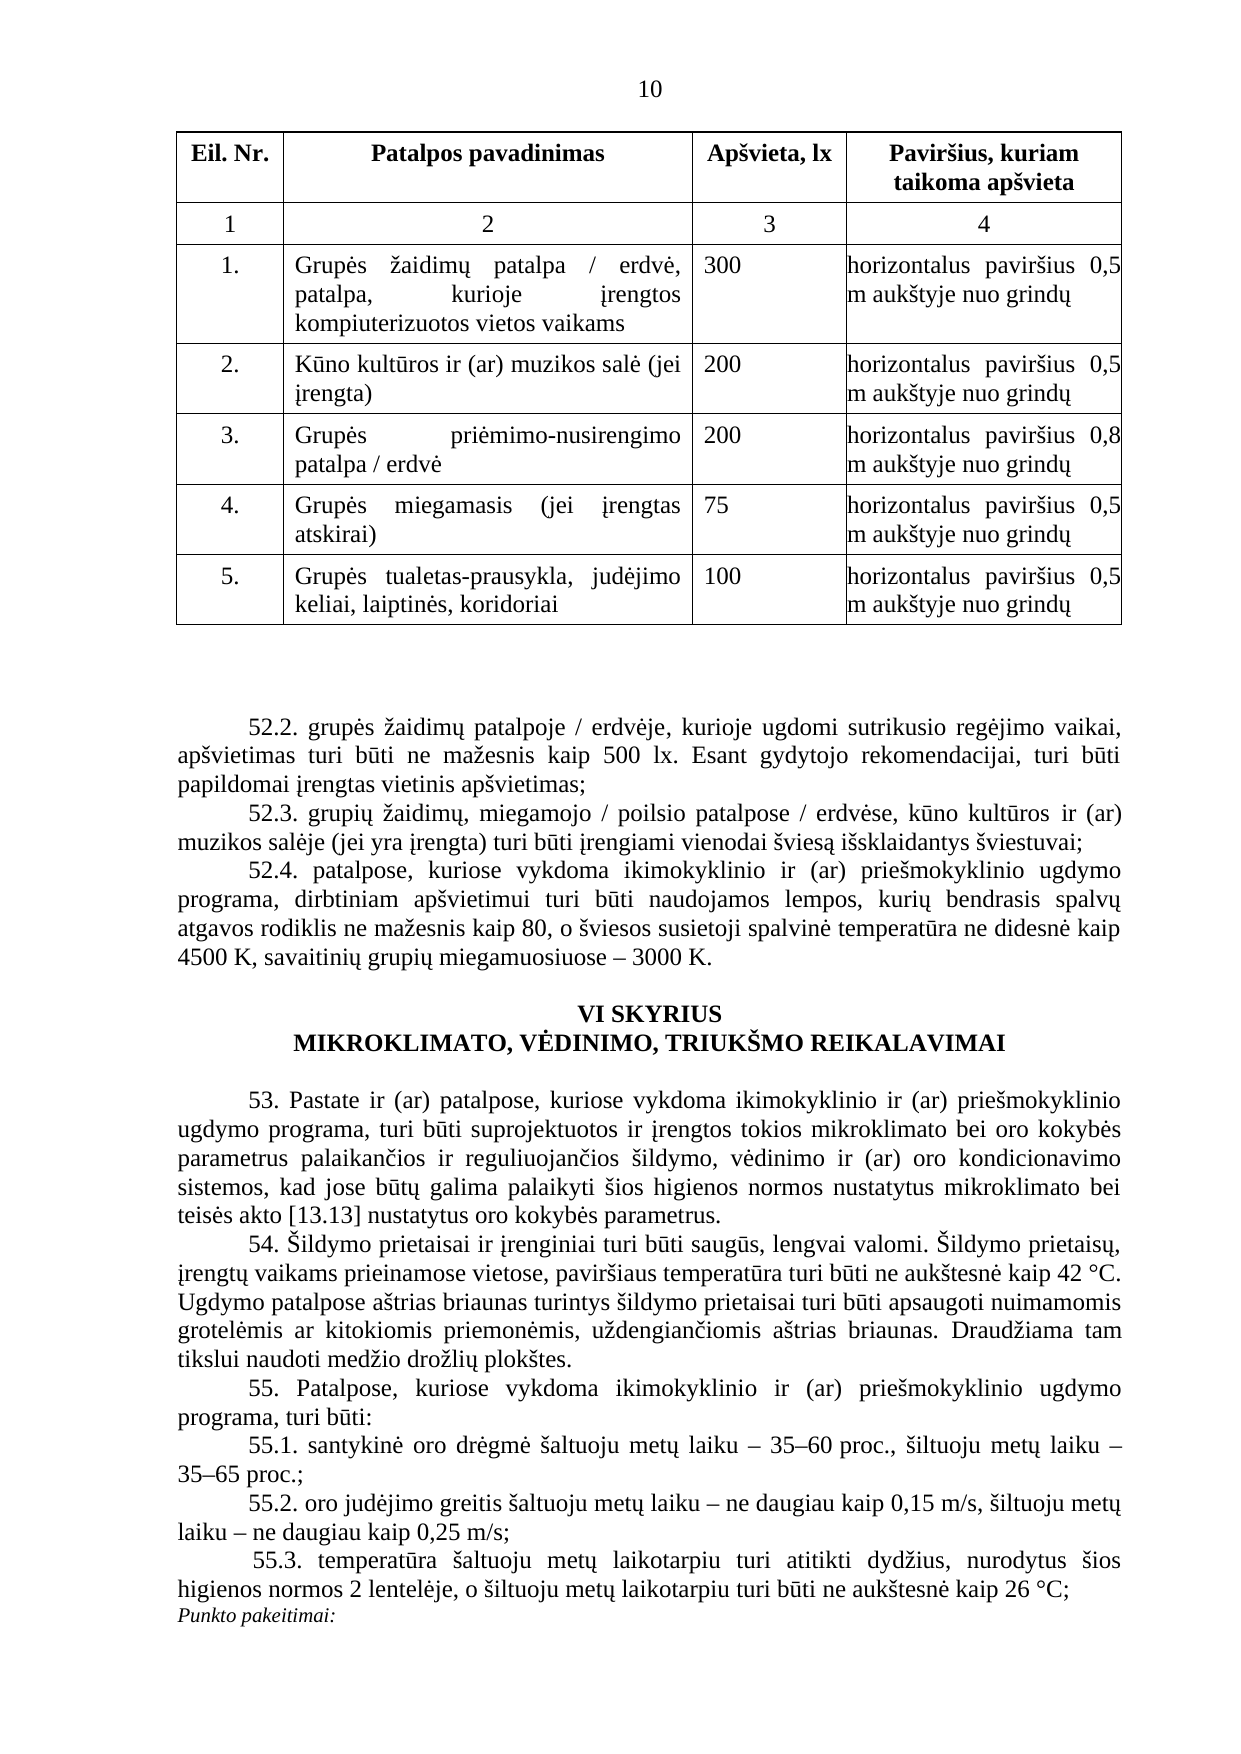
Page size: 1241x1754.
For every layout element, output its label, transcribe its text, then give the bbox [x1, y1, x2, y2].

table_cell Grupės tualetas-prausykla, judėjimo keliai, laiptinės, koridoriai [284, 555, 692, 624]
text 55. Patalpose, kuriose vykdoma ikimokyklinio ir (ar) priešmokyklinio ugdymo programa, turi būti: [177, 1373, 1122, 1430]
table_header Paviršius, kuriam taikoma apšvieta [847, 133, 1121, 202]
table_cell 1 [177, 203, 283, 243]
table_cell 1. [177, 245, 283, 343]
table_cell 3. [177, 414, 283, 483]
table_cell horizontalus paviršius 0,8 m aukštyje nuo grindų [847, 414, 1121, 483]
table_cell 300 [693, 245, 846, 343]
text 53. Pastate ir (ar) patalpose, kuriose vykdoma ikimokyklinio ir (ar) priešmokyklinio ugdymo programa, turi būti suprojektuotos ir įrengtos tokios mikroklimato bei oro kokybės parametrus palaikančios ir reguliuojančios šildymo, vėdinimo ir (ar) oro kondicionavimo sistemos, kad jose būtų galima palaikyti šios higienos normos nustatytus mikroklimato bei teisės akto [13.13] nustatytus oro kokybės parametrus. [177, 1085, 1122, 1229]
text 55.3. temperatūra šaltuoju metų laikotarpiu turi atitikti dydžius, nurodytus šios higienos normos 2 lentelėje, o šiltuoju metų laikotarpiu turi būti ne aukštesnė kaip 26 °C; [177, 1545, 1122, 1603]
table_header Patalpos pavadinimas [284, 133, 692, 202]
table_cell 200 [693, 344, 846, 413]
table_cell horizontalus paviršius 0,5 m aukštyje nuo grindų [847, 485, 1121, 554]
table_cell Grupės miegamasis (jei įrengtas atskirai) [284, 485, 692, 554]
text 52.3. grupių žaidimų, miegamojo / poilsio patalpose / erdvėse, kūno kultūros ir (ar) muzikos salėje (jei yra įrengta) turi būti įrengiami vienodai šviesą išsklaidantys šviestuvai; [177, 798, 1122, 855]
text 54. Šildymo prietaisai ir įrenginiai turi būti saugūs, lengvai valomi. Šildymo prietaisų, įrengtų vaikams prieinamose vietose, paviršiaus temperatūra turi būti ne aukštesnė kaip 42 °C. Ugdymo patalpose aštrias briaunas turintys šildymo prietaisai turi būti apsaugoti nuimamomis grotelėmis ar kitokiomis priemonėmis, uždengiančiomis aštrias briaunas. Draudžiama tam tikslui naudoti medžio drožlių plokštes. [177, 1229, 1122, 1373]
table_cell 5. [177, 555, 283, 624]
text 55.2. oro judėjimo greitis šaltuoju metų laiku – ne daugiau kaip 0,15 m/s, šiltuoju metų laiku – ne daugiau kaip 0,25 m/s; [177, 1488, 1122, 1545]
table_cell 4. [177, 485, 283, 554]
table_cell horizontalus paviršius 0,5 m aukštyje nuo grindų [847, 555, 1121, 624]
text 52.2. grupės žaidimų patalpoje / erdvėje, kurioje ugdomi sutrikusio regėjimo vaikai, apšvietimas turi būti ne mažesnis kaip 500 lx. Esant gydytojo rekomendacijai, turi būti papildomai įrengtas vietinis apšvietimas; [177, 712, 1122, 798]
table_cell Grupės priėmimo-nusirengimo patalpa / erdvė [284, 414, 692, 483]
table_header Eil. Nr. [177, 133, 283, 202]
text 55.1. santykinė oro drėgmė šaltuoju metų laiku – 35–60 proc., šiltuoju metų laiku – 35–65 proc.; [177, 1430, 1122, 1488]
table_cell horizontalus paviršius 0,5 m aukštyje nuo grindų [847, 245, 1121, 343]
text 52.4. patalpose, kuriose vykdoma ikimokyklinio ir (ar) priešmokyklinio ugdymo programa, dirbtiniam apšvietimui turi būti naudojamos lempos, kurių bendrasis spalvų atgavos rodiklis ne mažesnis kaip 80, o šviesos susietoji spalvinė temperatūra ne didesnė kaip 4500 K, savaitinių grupių miegamuosiuose – 3000 K. [177, 855, 1122, 970]
table_cell 3 [693, 203, 846, 243]
table_cell 2. [177, 344, 283, 413]
text VI SKYRIUS [177, 999, 1122, 1028]
table_cell 100 [693, 555, 846, 624]
table_cell 4 [847, 203, 1121, 243]
table_cell Grupės žaidimų patalpa / erdvė, patalpa, kurioje įrengtos kompiuterizuotos vietos vaikams [284, 245, 692, 343]
table_header Apšvieta, lx [693, 133, 846, 202]
table_cell 2 [284, 203, 692, 243]
table_cell Kūno kultūros ir (ar) muzikos salė (jei įrengta) [284, 344, 692, 413]
text MIKROKLIMATO, VĖDINIMO, TRIUKŠMO REIKALAVIMAI [177, 1028, 1122, 1057]
table_cell 75 [693, 485, 846, 554]
table_cell 200 [693, 414, 846, 483]
table_cell horizontalus paviršius 0,5 m aukštyje nuo grindų [847, 344, 1121, 413]
